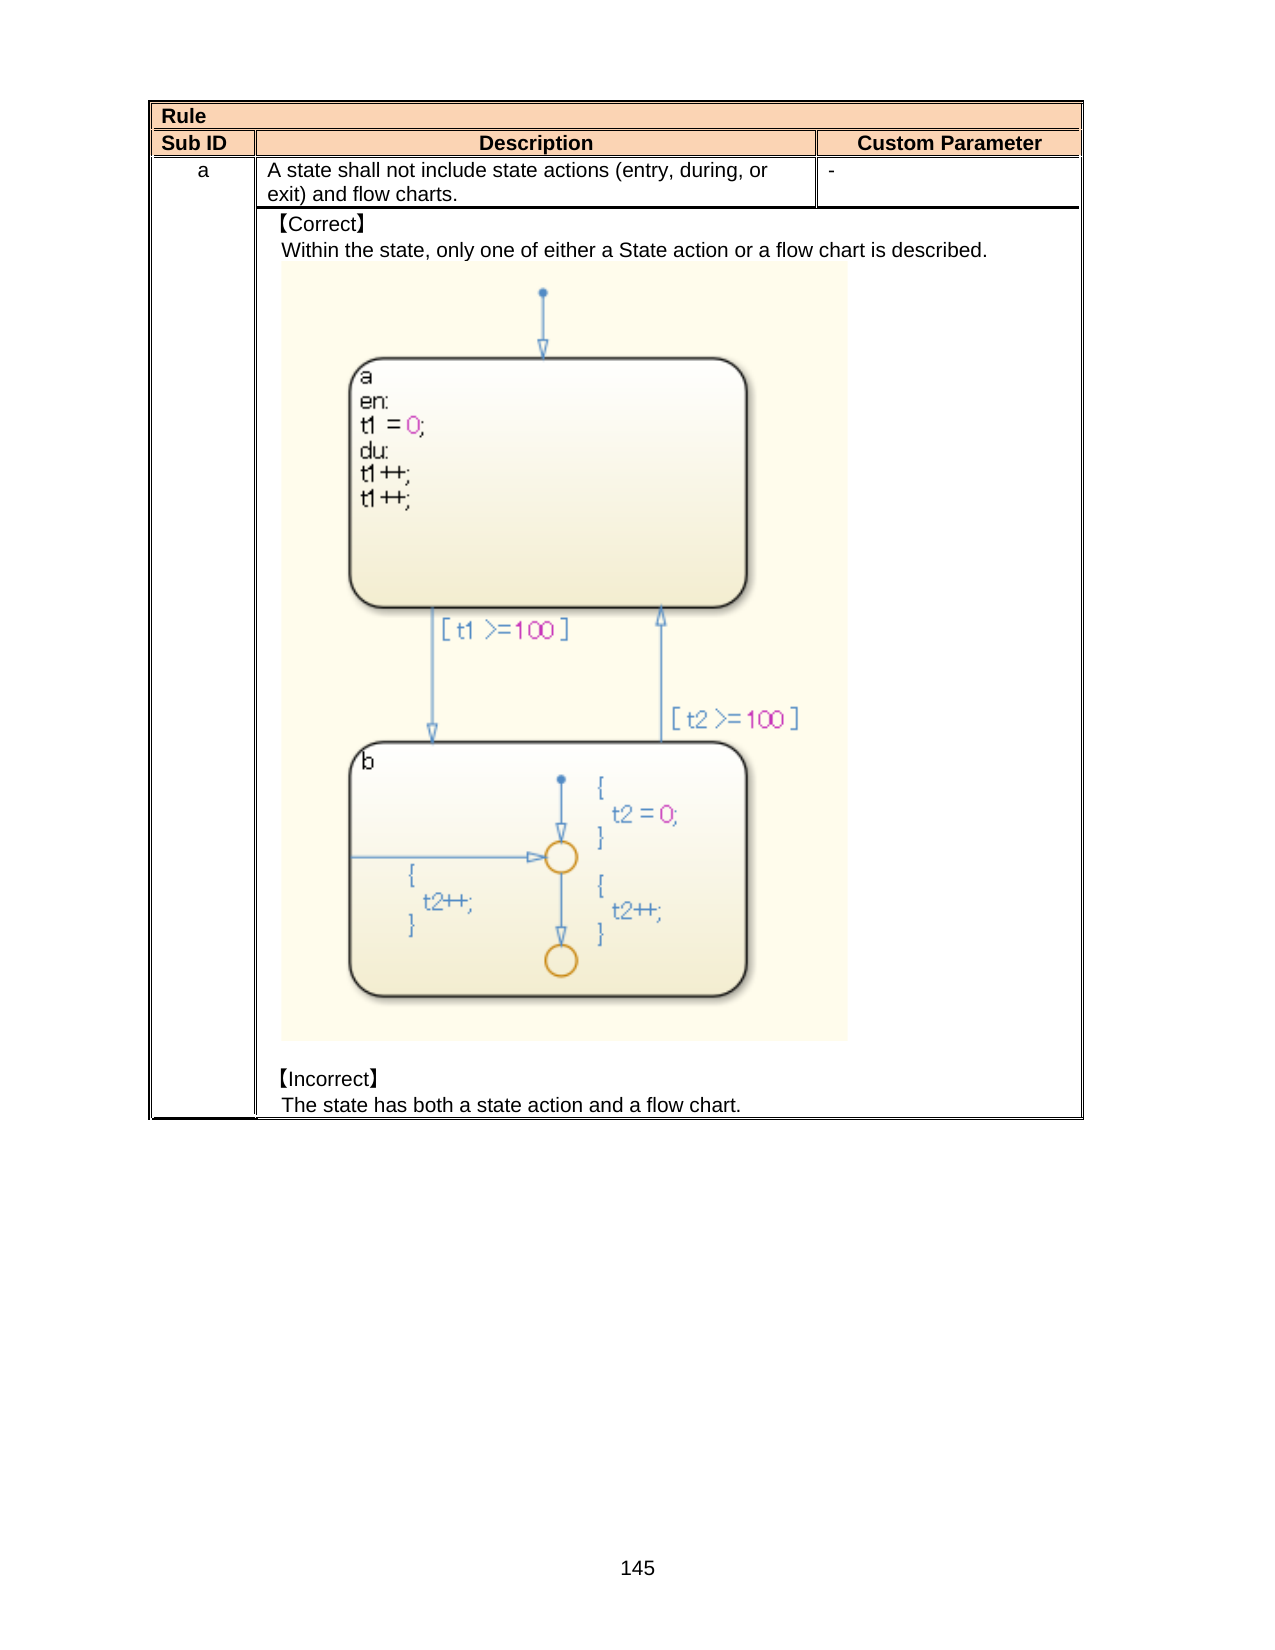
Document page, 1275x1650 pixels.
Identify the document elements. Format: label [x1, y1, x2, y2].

picture [281, 261, 848, 1041]
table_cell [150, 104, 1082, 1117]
